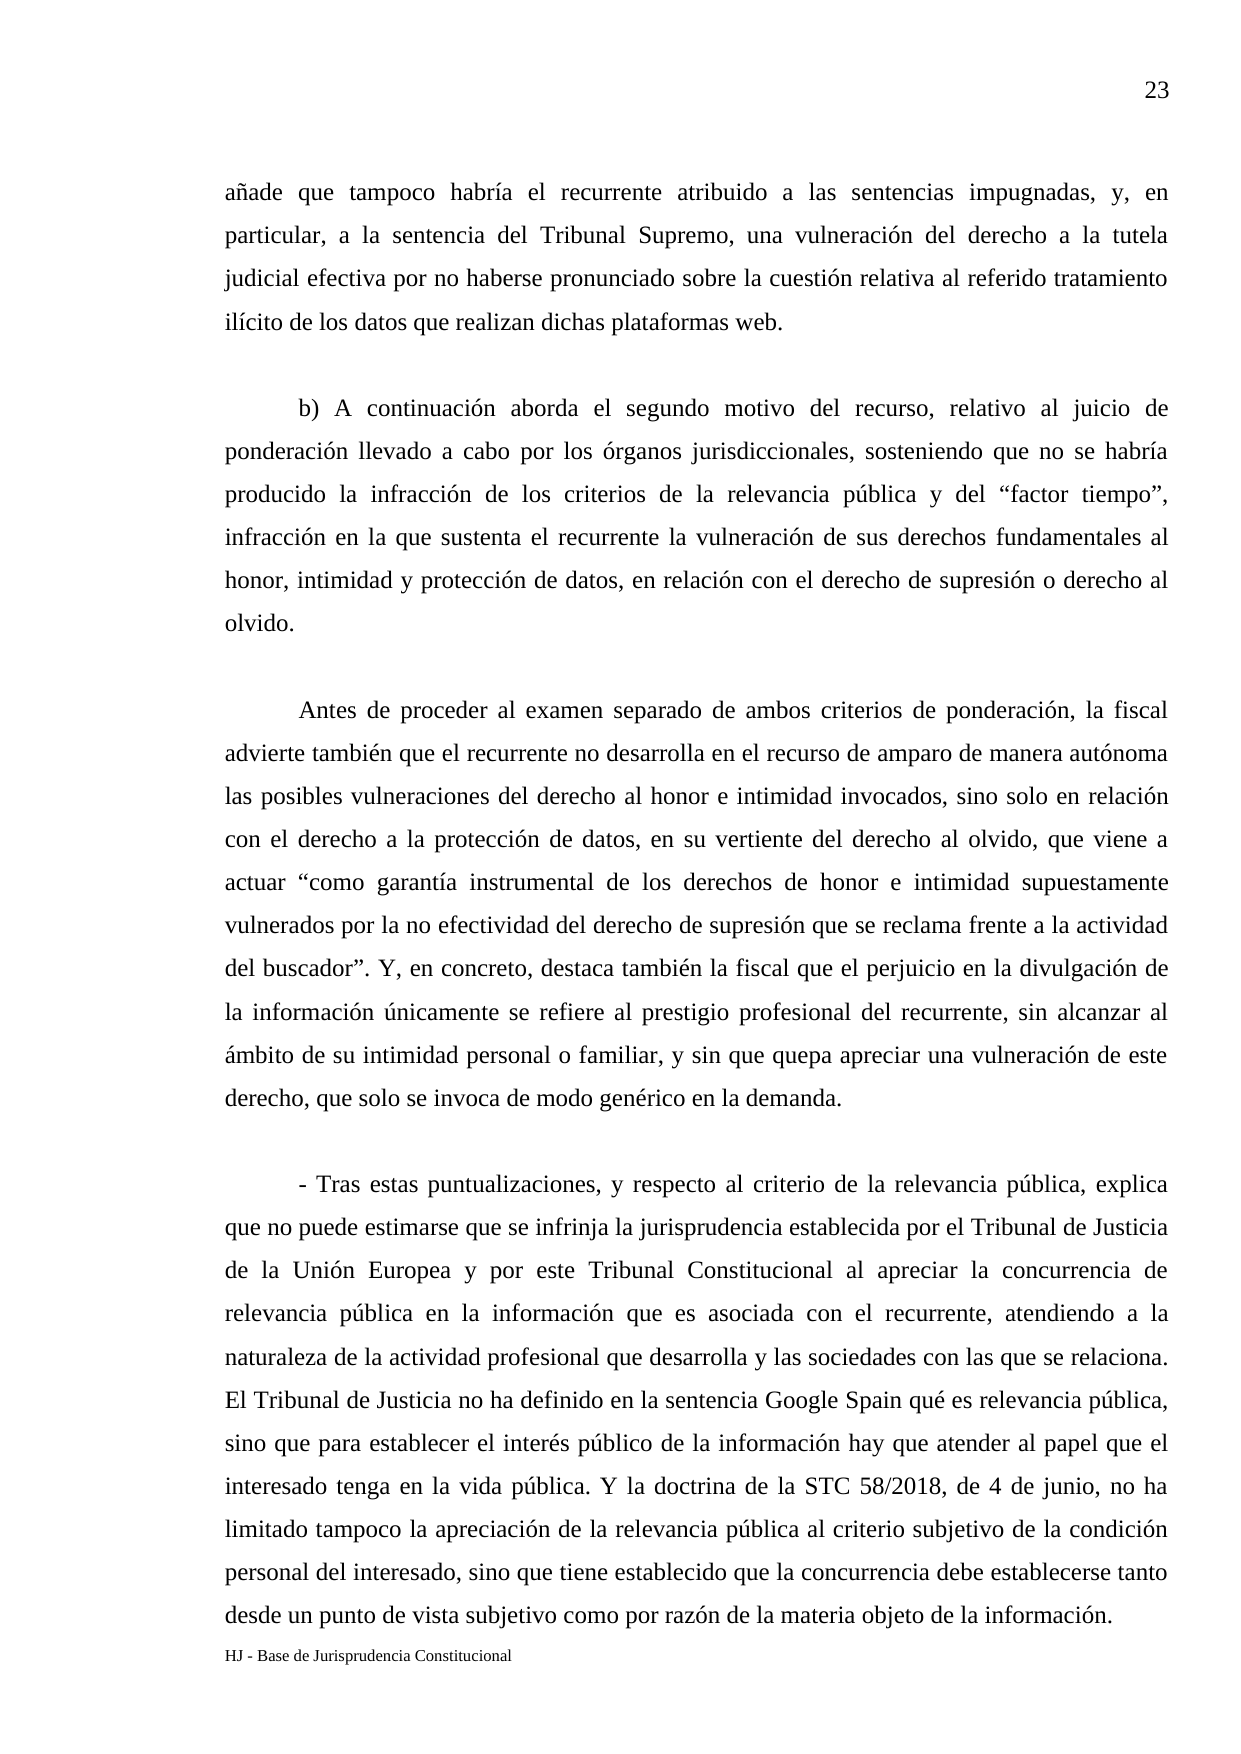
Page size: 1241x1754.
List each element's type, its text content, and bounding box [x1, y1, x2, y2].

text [224, 177, 1169, 335]
text b) A continuación aborda el segundo motivo del recurso, relativo al juicio de ponderación llevado a cabo por los órganos jurisdiccionales, sosteniendo que no se habría producido la infracción de los criterios de la relevancia pública y del “factor tiempo”, infracción en la que sustenta el recurrente la vulneración de sus derechos fundamentales al honor, intimidad y protección de datos, en relación con el derecho de supresión o derecho al olvido. [224, 393, 1169, 637]
text Antes de proceder al examen separado de ambos criterios de ponderación, la fiscal advierte también que el recurrente no desarrolla en el recurso de amparo de manera autónoma las posibles vulneraciones del derecho al honor e intimidad invocados, sino solo en relación con el derecho a la protección de datos, en su vertiente del derecho al olvido, que viene a actuar “como garantía instrumental de los derechos de honor e intimidad supuestamente vulnerados por la no efectividad del derecho de supresión que se reclama frente a la actividad del buscador”. Y, en concreto, destaca también la fiscal que el perjuicio en la divulgación de la información únicamente se refiere al prestigio profesional del recurrente, sin alcanzar al ámbito de su intimidad personal o familiar, y sin que quepa apreciar una vulneración de este derecho, que solo se invoca de modo genérico en la demanda. [224, 695, 1169, 1112]
text - Tras estas puntualizaciones, y respecto al criterio de la relevancia pública, explica que no puede estimarse que se infrinja la jurisprudencia establecida por el Tribunal de Justicia de la Unión Europea y por este Tribunal Constitucional al apreciar la concurrencia de relevancia pública en la información que es asociada con el recurrente, atendiendo a la naturaleza de la actividad profesional que desarrolla y las sociedades con las que se relaciona. El Tribunal de Justicia no ha definido en la sentencia Google Spain qué es relevancia pública, sino que para establecer el interés público de la información hay que atender al papel que el interesado tenga en la vida pública. Y la doctrina de la STC 58/2018, de 4 de junio, no ha limitado tampoco la apreciación de la relevancia pública al criterio subjetivo de la condición personal del interesado, sino que tiene establecido que la concurrencia debe establecerse tanto desde un punto de vista subjetivo como por razón de la materia objeto de la información. [224, 1169, 1169, 1629]
